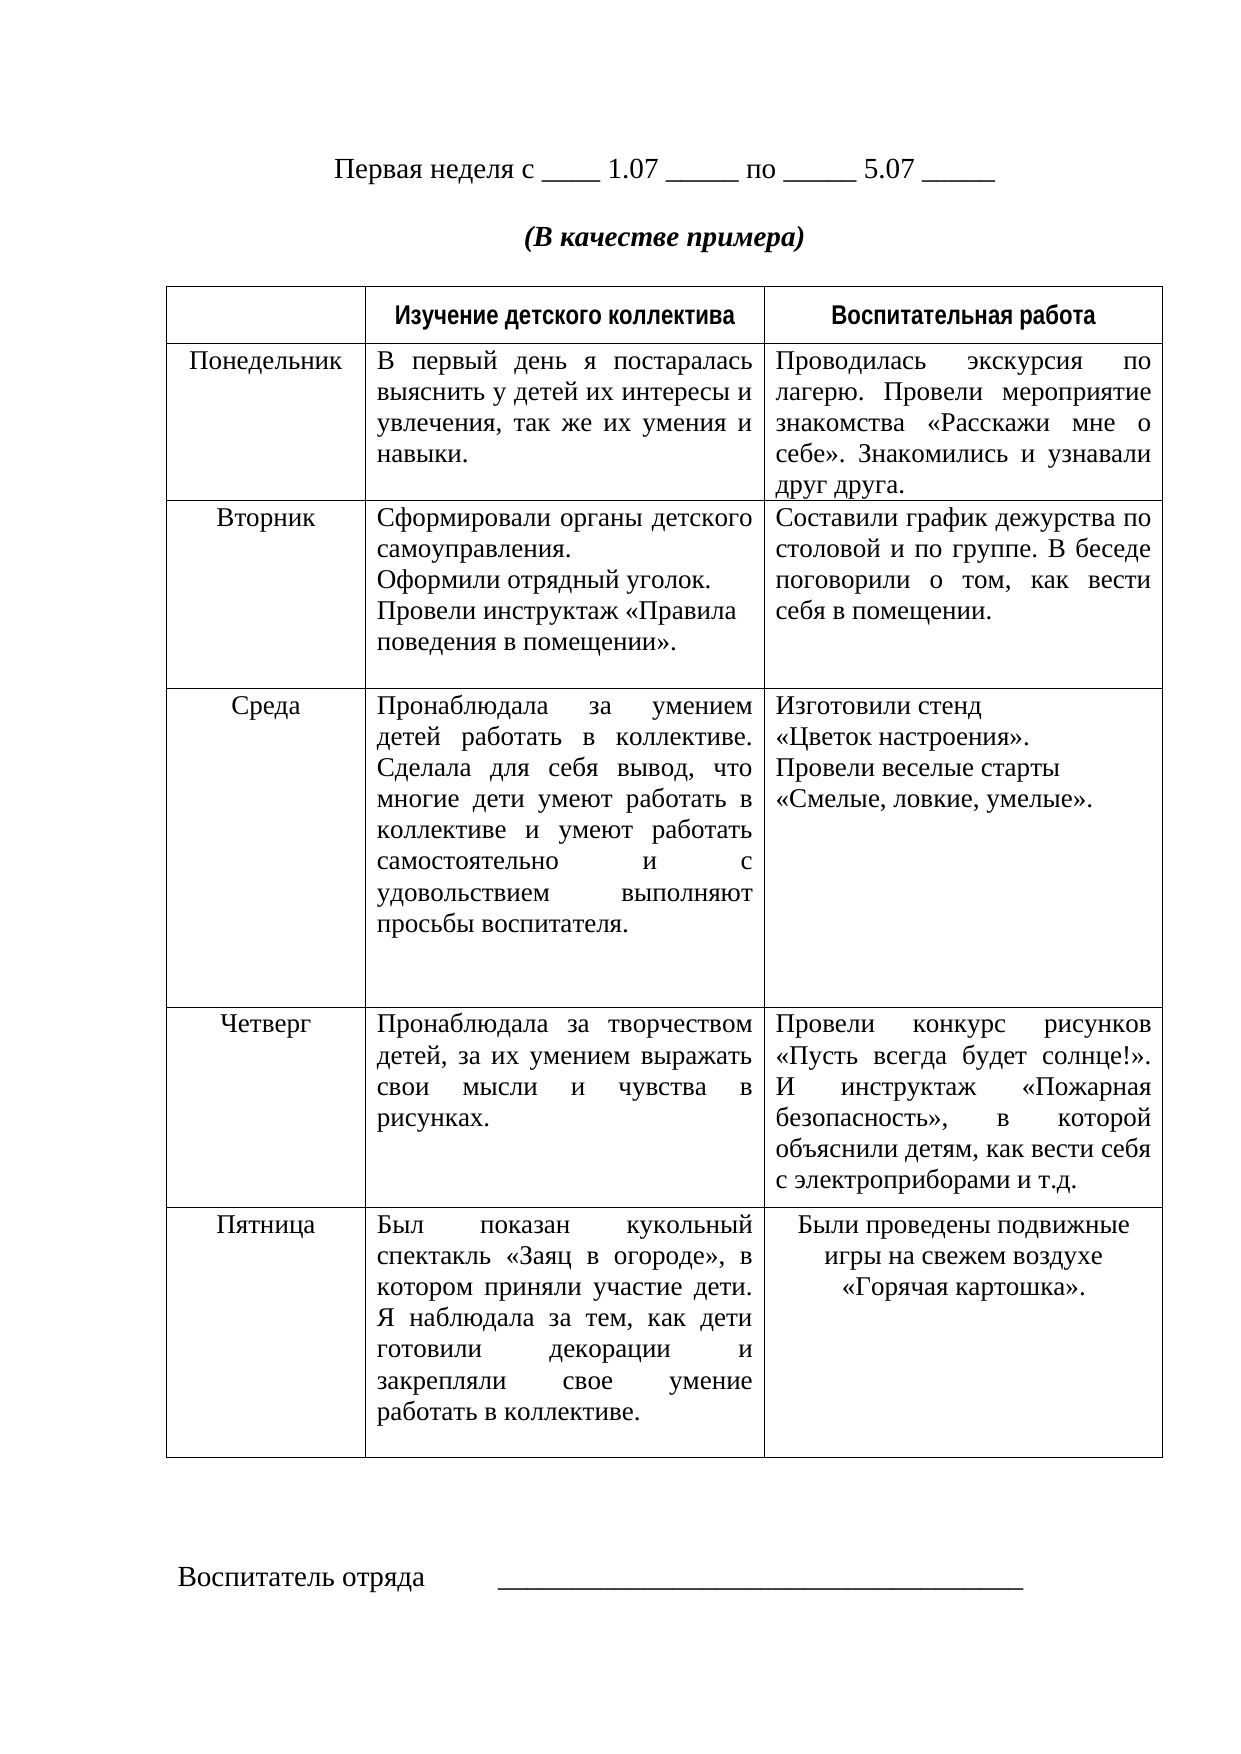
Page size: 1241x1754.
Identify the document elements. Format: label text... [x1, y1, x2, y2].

table_cell Понедельник [167, 344, 365, 500]
table_cell Составили график дежурства по столовой и по группе. В беседе поговорили о том, как вести себя в помещении. [765, 501, 1162, 688]
table_header Воспитательная работа [765, 287, 1162, 343]
table_cell Пронаблюдала за умением детей работать в коллективе. Сделала для себя вывод, что многие дети умеют работать в коллективе и умеют работать самостоятельно и с удовольствием выполняют просьбы воспитателя. [366, 689, 764, 1007]
list (В качестве примера) [177, 219, 1152, 252]
table_cell Были проведены подвижные игры на свежем воздухе «Горячая картошка». [765, 1208, 1162, 1457]
table_cell Пятница [167, 1208, 365, 1457]
list Первая неделя с ____ 1.07 _____ по _____ 5.07 _____ [177, 152, 1152, 185]
table_cell Провели конкурс рисунков «Пусть всегда будет солнце!». И инструктаж «Пожарная безопасность», в которой объяснили детям, как вести себя с электроприборами и т.д. [765, 1008, 1162, 1207]
table_cell Четверг [167, 1008, 365, 1207]
table_cell В первый день я постаралась выяснить у детей их интересы и увлечения, так же их умения и навыки. [366, 344, 764, 500]
table_cell Проводилась экскурсия по лагерю. Провели мероприятие знакомства «Расскажи мне о себе». Знакомились и узнавали друг друга. [765, 344, 1162, 500]
table_cell Изготовили стенд «Цветок настроения». Провели веселые старты «Смелые, ловкие, умелые». [765, 689, 1162, 1007]
table_cell Сформировали органы детского самоуправления. Оформили отрядный уголок. Провели инструктаж «Правила поведения в помещении». [366, 501, 764, 688]
table_cell Вторник [167, 501, 365, 688]
table_header [167, 287, 365, 343]
table_header Изучение детского коллектива [366, 287, 764, 343]
table_cell Был показан кукольный спектакль «Заяц в огороде», в котором приняли участие дети. Я наблюдала за тем, как дети готовили декорации и закрепляли свое умение работать в коллективе. [366, 1208, 764, 1457]
list Воспитатель отряда ____________________________________ [177, 1559, 1152, 1592]
table_cell Среда [167, 689, 365, 1007]
table_cell Пронаблюдала за творчеством детей, за их умением выражать свои мысли и чувства в рисунках. [366, 1008, 764, 1207]
